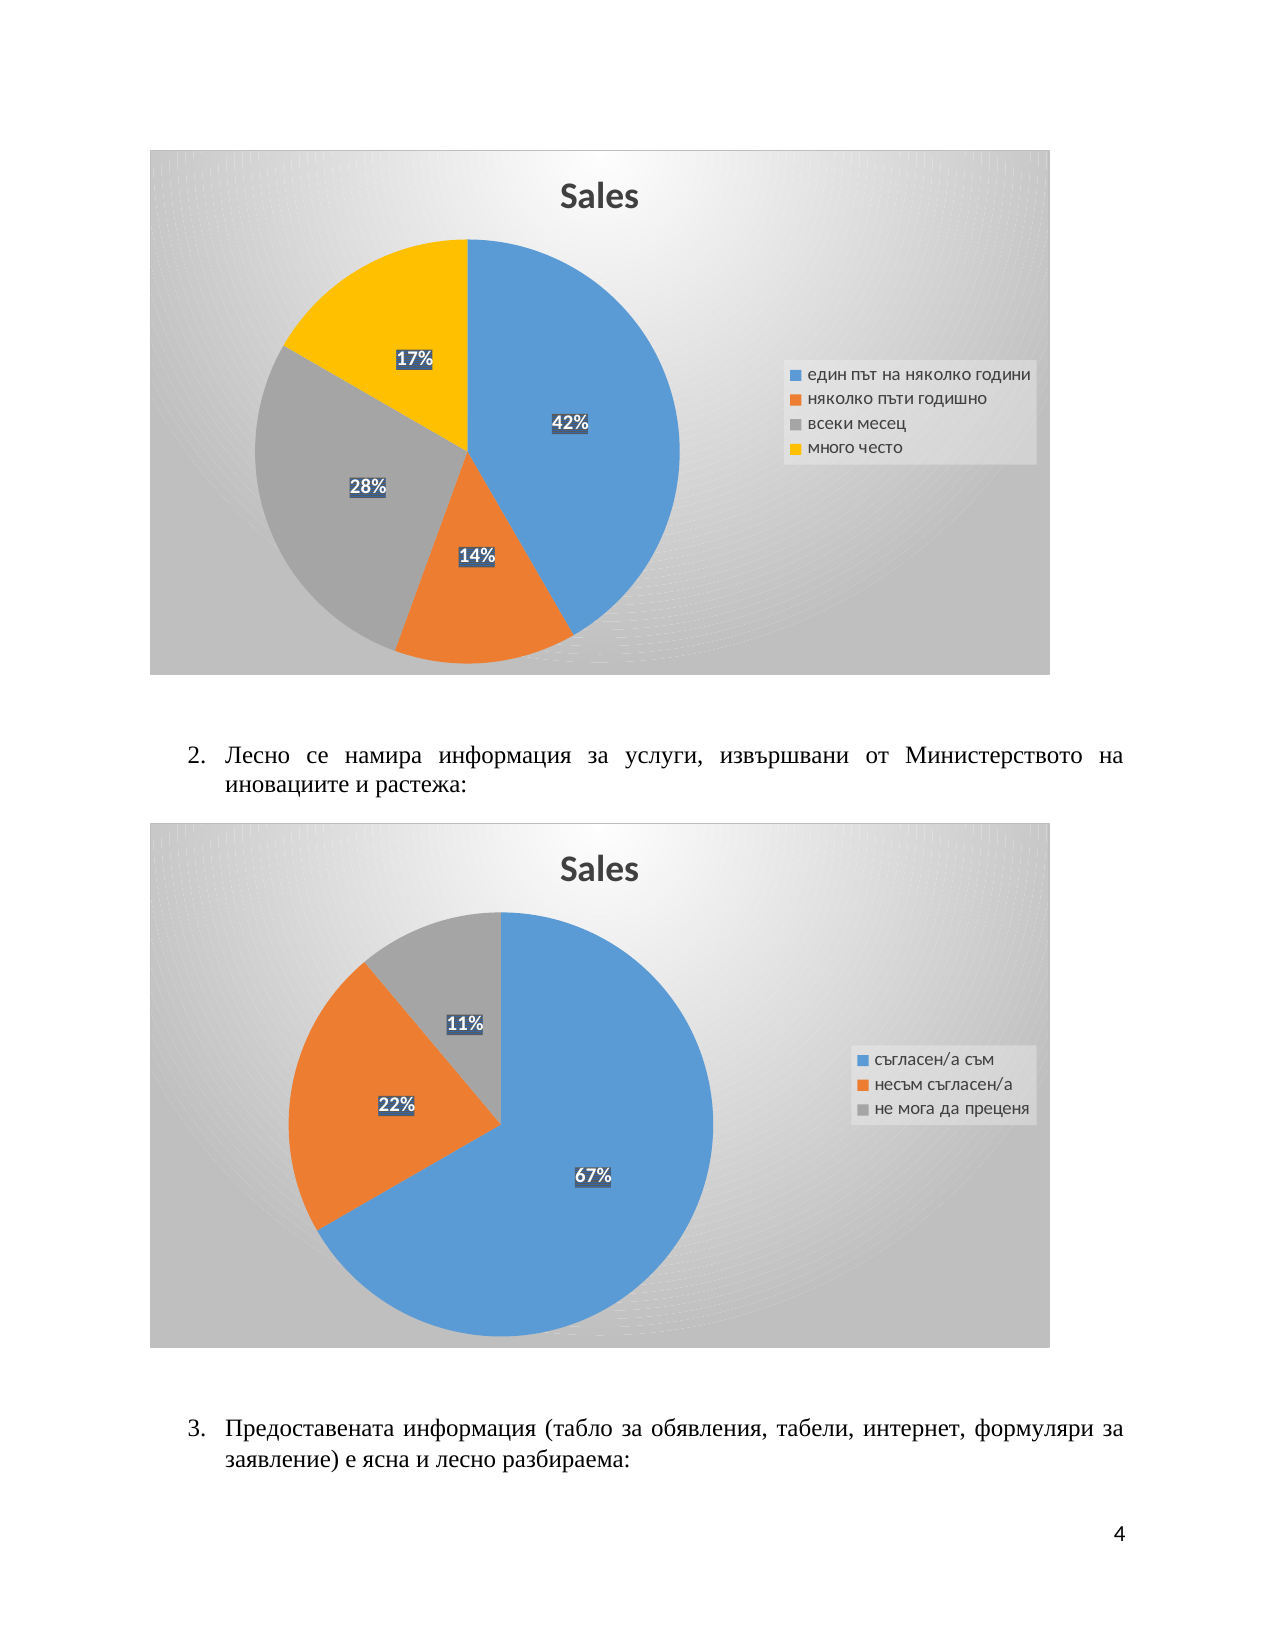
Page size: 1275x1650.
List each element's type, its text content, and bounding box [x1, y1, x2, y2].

list Лесно се намира информация за услуги, извършвани от Министерството на иновациите и растежа: [187, 741, 1125, 798]
list Предоставената информация (табло за обявления, табели, интернет, формуляри за заявление) е ясна и лесно разбираема: [187, 1413, 1125, 1473]
